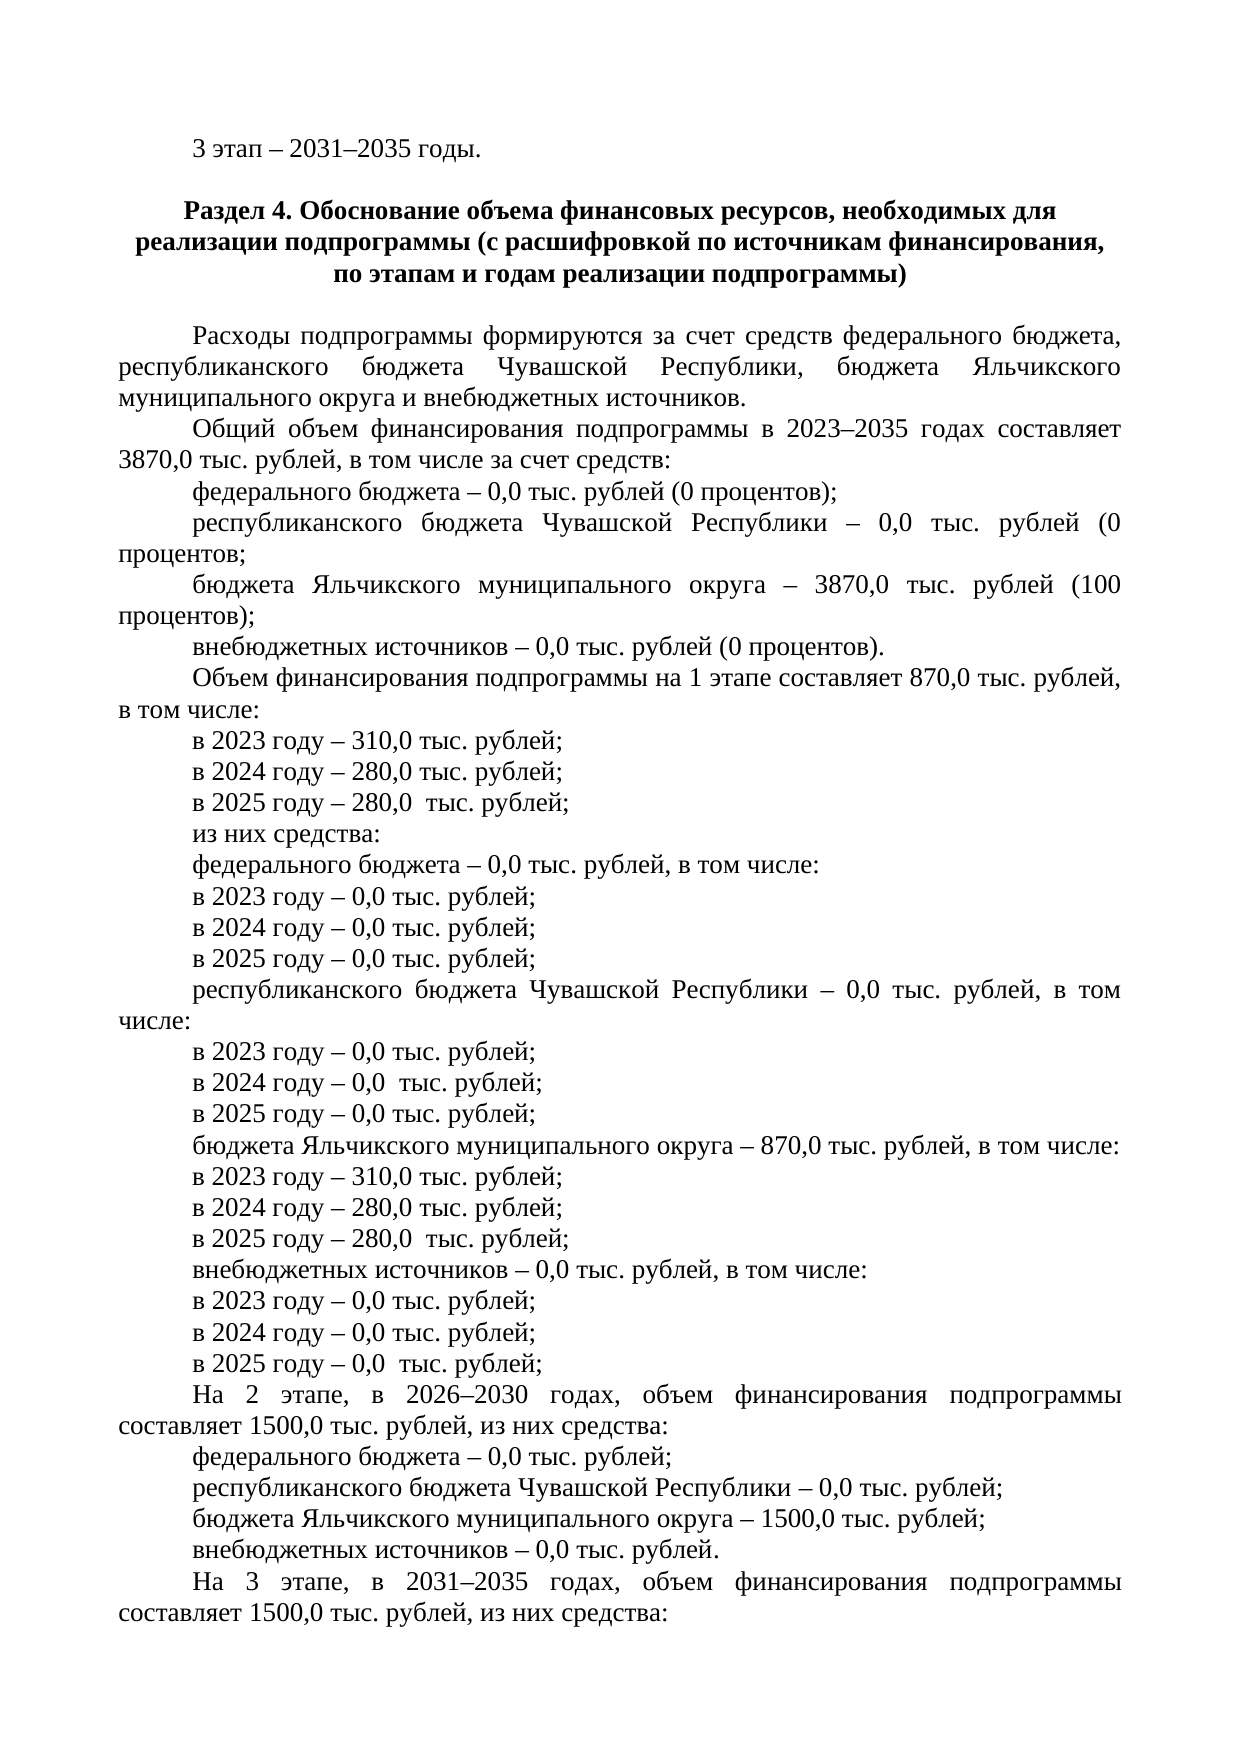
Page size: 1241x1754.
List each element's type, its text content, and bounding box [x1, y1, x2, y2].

text в 2025 году – 280,0 тыс. рублей; [118, 1222, 1122, 1253]
text Общий объем финансирования подпрограммы в 2023–2035 годах составляет 3870,0 тыс. рублей, в том числе за счет средств: [118, 412, 1122, 475]
text федерального бюджета – 0,0 тыс. рублей, в том числе: [118, 848, 1122, 879]
text в 2024 году – 280,0 тыс. рублей; [118, 1191, 1122, 1222]
text в 2023 году – 0,0 тыс. рублей; [118, 879, 1122, 911]
text бюджета Яльчикского муниципального округа – 870,0 тыс. рублей, в том числе: [118, 1129, 1122, 1160]
text Расходы подпрограммы формируются за счет средств федерального бюджета, республиканского бюджета Чувашской Республики, бюджета Яльчикского муниципального округа и внебюджетных источников. [118, 319, 1122, 412]
text бюджета Яльчикского муниципального округа – 3870,0 тыс. рублей (100 процентов); [118, 568, 1122, 630]
text в 2024 году – 0,0 тыс. рублей; [118, 1316, 1122, 1347]
text в 2025 году – 0,0 тыс. рублей; [118, 942, 1122, 973]
text Раздел 4. Обоснование объема финансовых ресурсов, необходимых для реализации подпрограммы (с расшифровкой по источникам финансирования, по этапам и годам реализации подпрограммы) [118, 194, 1122, 288]
text в 2025 году – 280,0 тыс. рублей; [118, 786, 1122, 817]
text в 2025 году – 0,0 тыс. рублей; [118, 1098, 1122, 1129]
text в 2023 году – 310,0 тыс. рублей; [118, 1160, 1122, 1191]
text в 2023 году – 310,0 тыс. рублей; [118, 724, 1122, 755]
text в 2023 году – 0,0 тыс. рублей; [118, 1284, 1122, 1316]
text в 2025 году – 0,0 тыс. рублей; [118, 1347, 1122, 1378]
text внебюджетных источников – 0,0 тыс. рублей. [118, 1534, 1122, 1565]
text в 2023 году – 0,0 тыс. рублей; [118, 1035, 1122, 1066]
text республиканского бюджета Чувашской Республики – 0,0 тыс. рублей; [118, 1471, 1122, 1502]
text республиканского бюджета Чувашской Республики – 0,0 тыс. рублей (0 процентов; [118, 506, 1122, 568]
text в 2024 году – 0,0 тыс. рублей; [118, 1066, 1122, 1098]
text в 2024 году – 0,0 тыс. рублей; [118, 911, 1122, 942]
text бюджета Яльчикского муниципального округа – 1500,0 тыс. рублей; [118, 1502, 1122, 1534]
text в 2024 году – 280,0 тыс. рублей; [118, 755, 1122, 786]
text Объем финансирования подпрограммы на 1 этапе составляет 870,0 тыс. рублей, в том числе: [118, 662, 1122, 724]
text республиканского бюджета Чувашской Республики – 0,0 тыс. рублей, в том числе: [118, 973, 1122, 1035]
text федерального бюджета – 0,0 тыс. рублей; [118, 1440, 1122, 1471]
text На 3 этапе, в 2031–2035 годах, объем финансирования подпрограммы составляет 1500,0 тыс. рублей, из них средства: [118, 1565, 1122, 1627]
text На 2 этапе, в 2026–2030 годах, объем финансирования подпрограммы составляет 1500,0 тыс. рублей, из них средства: [118, 1378, 1122, 1440]
text внебюджетных источников – 0,0 тыс. рублей (0 процентов). [118, 630, 1122, 662]
text 3 этап – 2031–2035 годы. [118, 132, 1122, 163]
text внебюджетных источников – 0,0 тыс. рублей, в том числе: [118, 1253, 1122, 1284]
text федерального бюджета – 0,0 тыс. рублей (0 процентов); [118, 475, 1122, 506]
text из них средства: [118, 817, 1122, 848]
